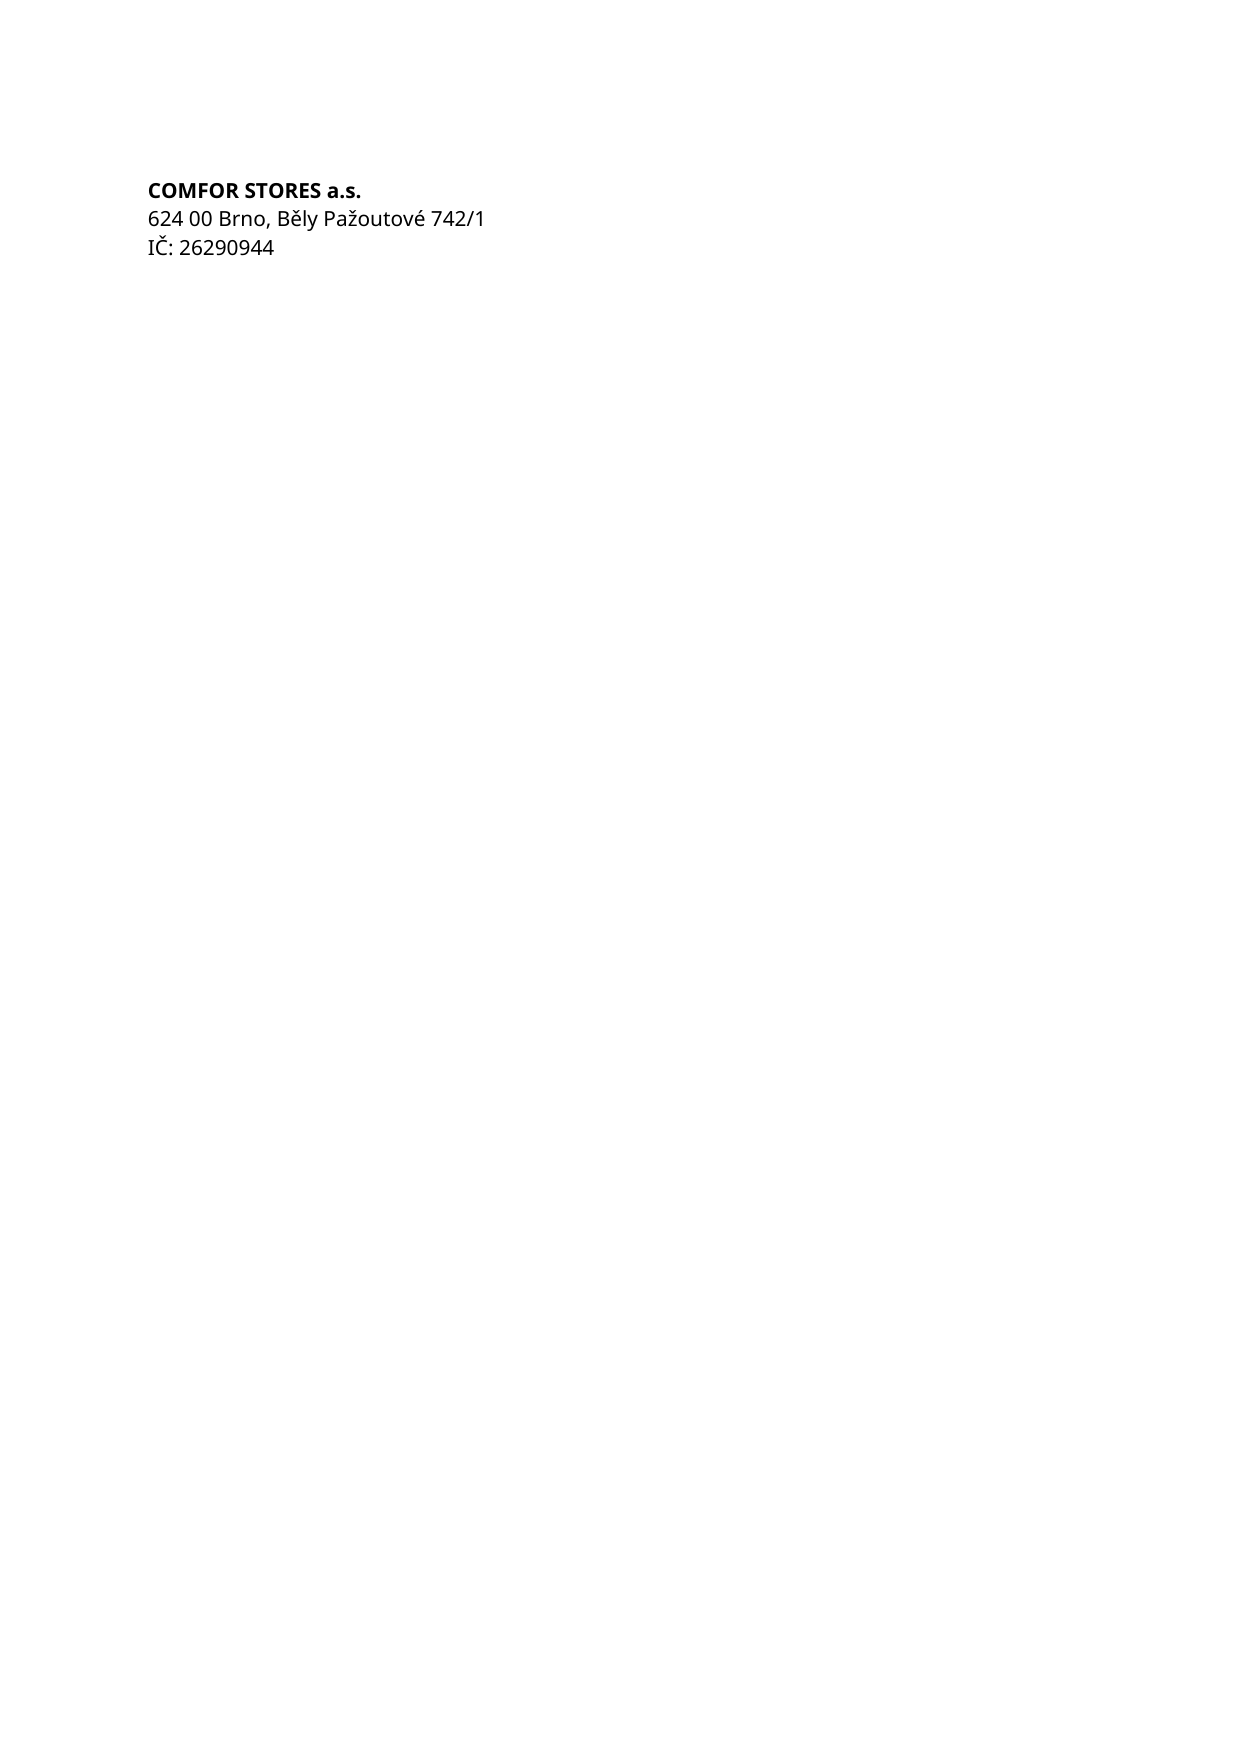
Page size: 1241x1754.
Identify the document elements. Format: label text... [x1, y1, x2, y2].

text COMFOR STORES a.s. [148, 176, 1093, 204]
text IČ: 26290944 [148, 233, 1093, 261]
text 624 00 Brno, Běly Pažoutové 742/1 [148, 204, 1093, 233]
